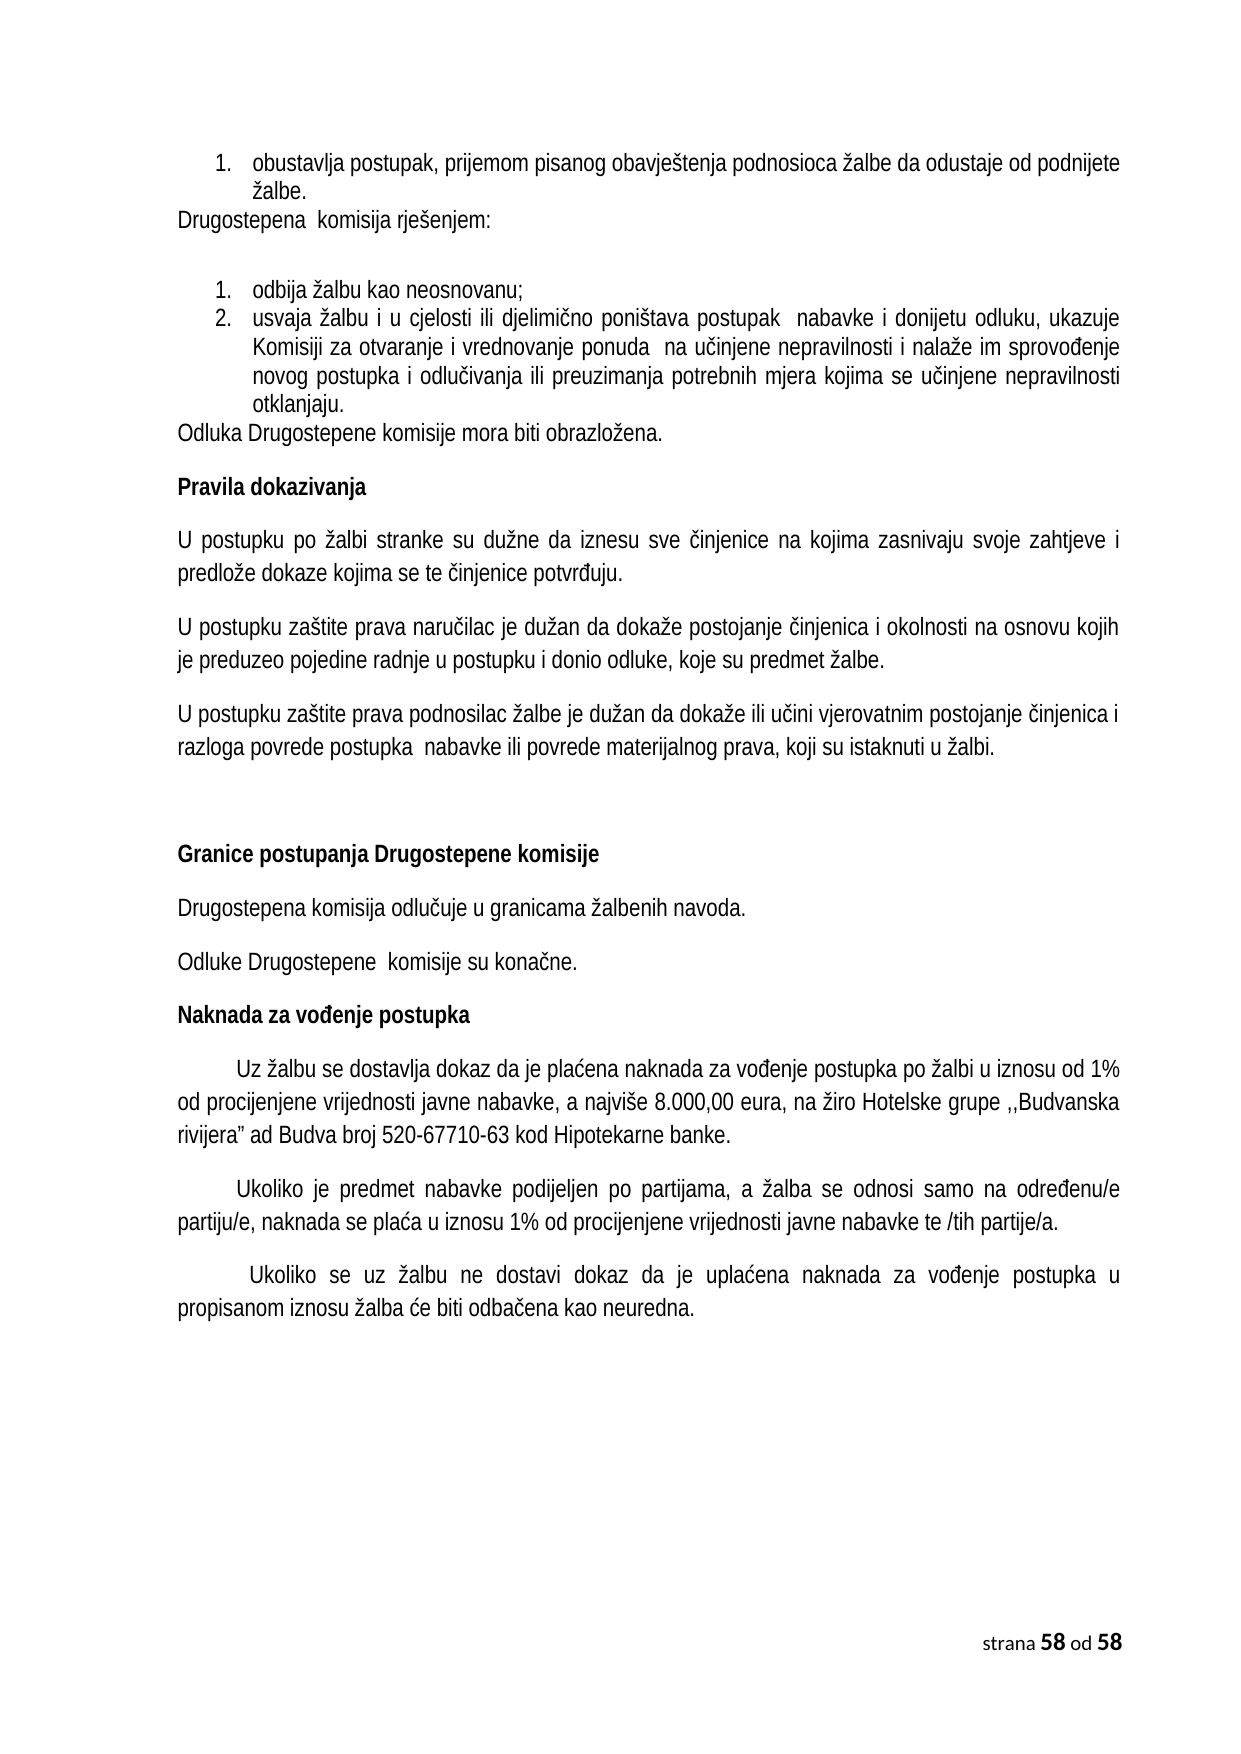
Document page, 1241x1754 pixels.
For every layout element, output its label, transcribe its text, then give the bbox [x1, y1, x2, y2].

text Naknada za vođenje postupka [177, 1000, 1122, 1029]
text Pravila dokazivanja [177, 472, 1122, 500]
text Odluke Drugostepene komisije su konačne. [177, 947, 1122, 975]
list usvaja žalbu i u cjelosti ili djelimično poništava postupak nabavke i donijetu odluku, ukazuje Komisiji za otvaranje i vrednovanje ponuda na učinjene nepravilnosti i nalaže im sprovođenje novog postupka i odlučivanja ili preuzimanja potrebnih mjera kojima se učinjene nepravilnosti otklanjaju. [215, 303, 1122, 418]
text U postupku po žalbi stranke su dužne da iznesu sve činjenice na kojima zasnivaju svoje zahtjeve i predlože dokaze kojima se te činjenice potvrđuju. [177, 525, 1122, 587]
list odbija žalbu kao neosnovanu; [215, 275, 1122, 303]
text U postupku zaštite prava podnosilac žalbe je dužan da dokaže ili učini vjerovatnim postojanje činjenica i razloga povrede postupka nabavke ili povrede materijalnog prava, koji su istaknuti u žalbi. [177, 699, 1122, 760]
text Uz žalbu se dostavlja dokaz da je plaćena naknada za vođenje postupka po žalbi u iznosu od 1% od procijenjene vrijednosti javne nabavke, a najviše 8.000,00 eura, na žiro Hotelske grupe ,,Budvanska rivijera” ad Budva broj 520-67710-63 kod Hipotekarne banke. [177, 1054, 1122, 1149]
text Granice postupanja Drugostepene komisije [177, 839, 1122, 868]
text U postupku zaštite prava naručilac je dužan da dokaže postojanje činjenica i okolnosti na osnovu kojih je preduzeo pojedine radnje u postupku i donio odluke, koje su predmet žalbe. [177, 612, 1122, 674]
text Ukoliko je predmet nabavke podijeljen po partijama, a žalba se odnosi samo na određenu/e partiju/e, naknada se plaća u iznosu 1% od procijenjene vrijednosti javne nabavke te /tih partije/a. [177, 1174, 1122, 1235]
list obustavlja postupak, prijemom pisanog obavještenja podnosioca žalbe da odustaje od podnijete žalbe. [215, 148, 1122, 205]
text Drugostepena komisija rješenjem: [177, 205, 1122, 233]
text Odluka Drugostepene komisije mora biti obrazložena. [177, 418, 1122, 447]
text Drugostepena komisija odlučuje u granicama žalbenih navoda. [177, 893, 1122, 922]
text Ukoliko se uz žalbu ne dostavi dokaz da je uplaćena naknada za vođenje postupka u propisanom iznosu žalba će biti odbačena kao neuredna. [177, 1260, 1122, 1322]
